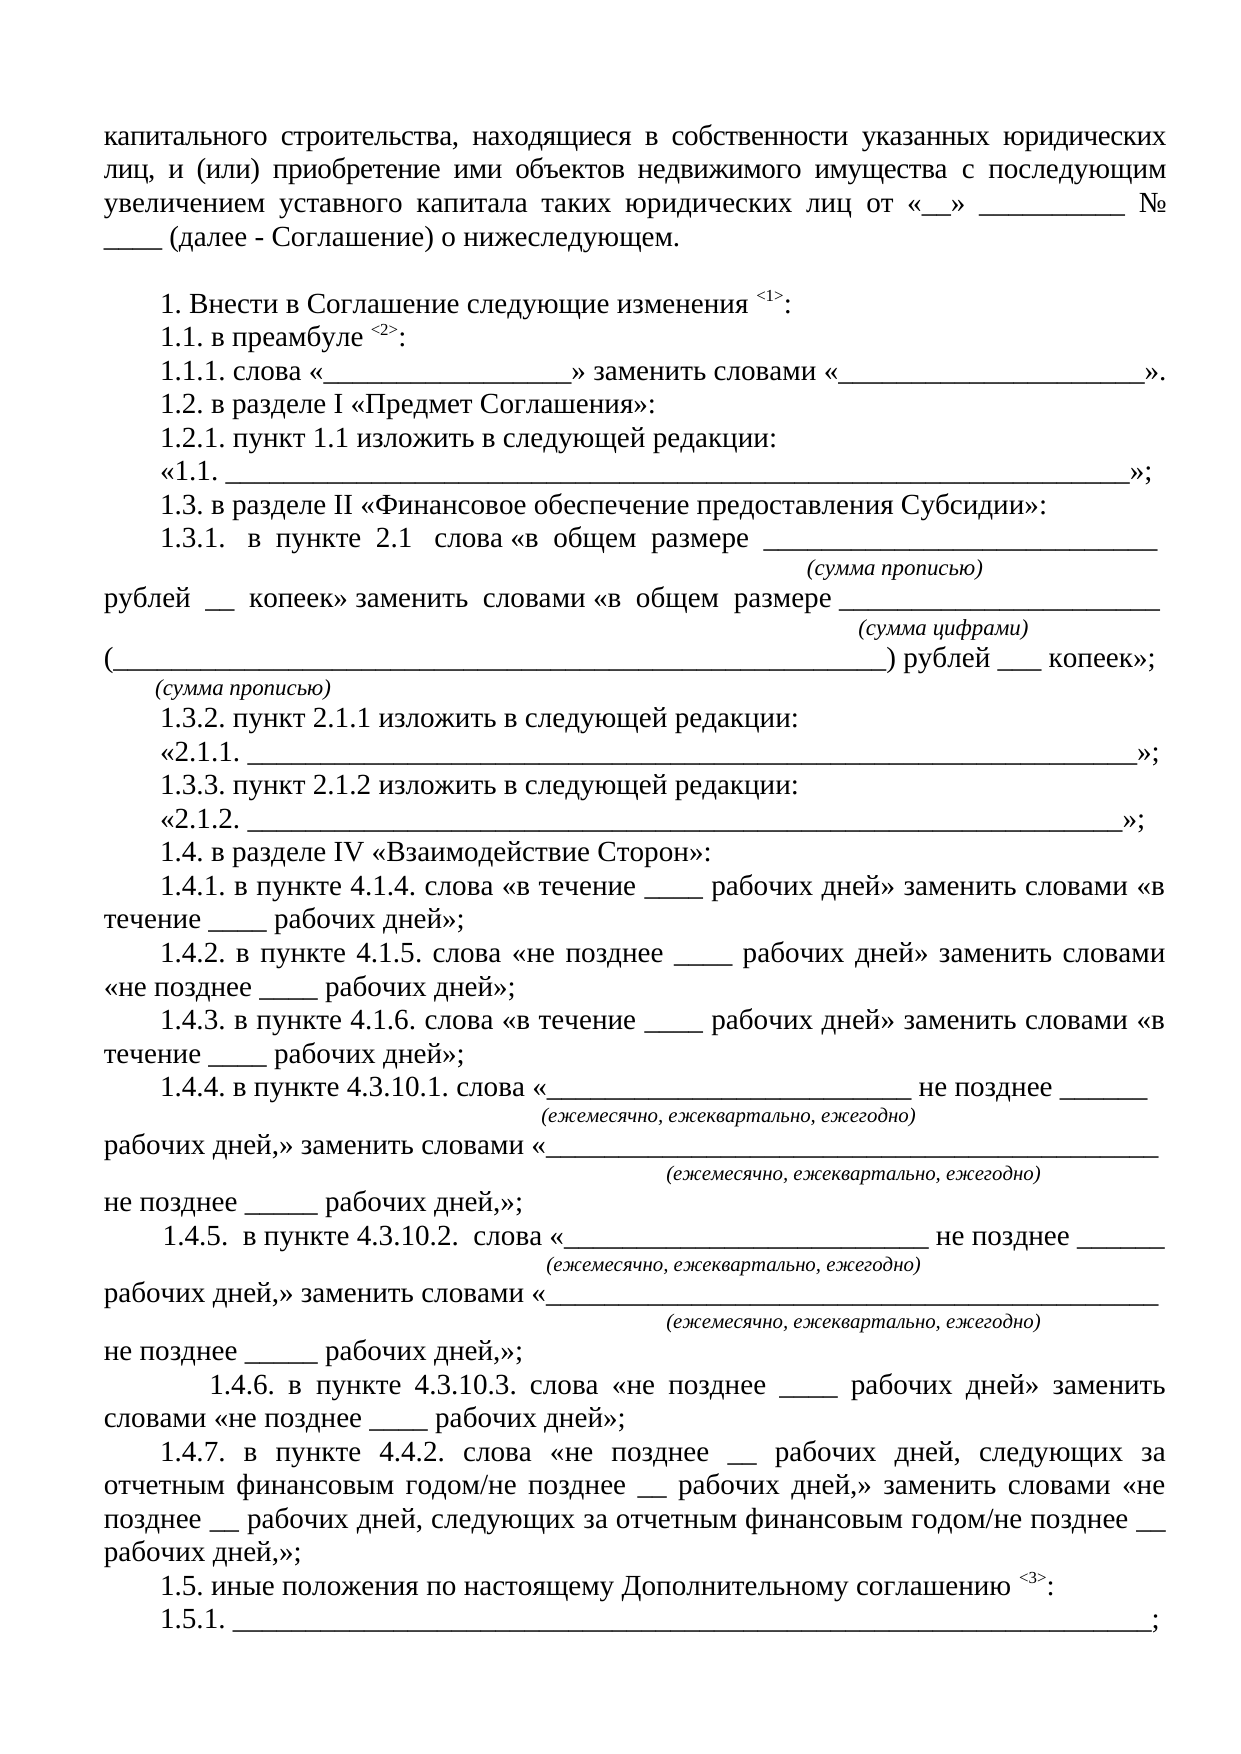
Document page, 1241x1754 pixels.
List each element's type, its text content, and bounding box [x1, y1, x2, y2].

text «1.1. ______________________________________________________________»; [103, 453, 1167, 487]
text 1.4.5. в пункте 4.3.10.2. слова «_________________________ не позднее ______ [103, 1218, 1167, 1252]
text (ежемесячно, ежеквартально, ежегодно) [103, 1160, 1167, 1184]
text 1.3.3. пункт 2.1.2 изложить в следующей редакции: [103, 767, 1167, 801]
text не позднее _____ рабочих дней,»; [103, 1184, 1167, 1218]
text 1. Внести в Соглашение следующие изменения <1>: [103, 286, 1167, 319]
text рабочих дней,» заменить словами «__________________________________________ [103, 1127, 1167, 1160]
text 1.4.1. в пункте 4.1.4. слова «в течение ____ рабочих дней» заменить словами «в течение ____ рабочих дней»; [103, 868, 1167, 935]
text «2.1.2. ____________________________________________________________»; [103, 801, 1167, 834]
text рабочих дней,» заменить словами «__________________________________________ [103, 1276, 1167, 1309]
text 1.5. иные положения по настоящему Дополнительному соглашению <3>: [103, 1568, 1167, 1602]
text (сумма прописью) [103, 674, 1167, 700]
text 1.4.7. в пункте 4.4.2. слова «не позднее __ рабочих дней, следующих за отчетным финансовым годом/не позднее __ рабочих дней,» заменить словами «не позднее __ рабочих дней, следующих за отчетным финансовым годом/не позднее __ рабочих дней,»; [103, 1434, 1167, 1568]
text 1.4.4. в пункте 4.3.10.1. слова «_________________________ не позднее ______ [103, 1069, 1167, 1103]
text 1.4.2. в пункте 4.1.5. слова «не позднее ____ рабочих дней» заменить словами «не позднее ____ рабочих дней»; [103, 935, 1167, 1002]
text 1.1.1. слова «_________________» заменить словами «_____________________». [103, 353, 1167, 386]
text 1.1. в преамбуле <2>: [103, 319, 1167, 353]
text 1.4.3. в пункте 4.1.6. слова «в течение ____ рабочих дней» заменить словами «в течение ____ рабочих дней»; [103, 1002, 1167, 1069]
text (сумма цифрами) [103, 614, 1167, 640]
text не позднее _____ рабочих дней,»; [103, 1333, 1167, 1367]
text (_____________________________________________________) рублей ___ копеек»; [103, 640, 1167, 674]
text 1.5.1. _______________________________________________________________; [103, 1602, 1167, 1635]
text (ежемесячно, ежеквартально, ежегодно) [103, 1309, 1167, 1333]
text (ежемесячно, ежеквартально, ежегодно) [103, 1252, 1167, 1276]
text 1.4.6. в пункте 4.3.10.3. слова «не позднее ____ рабочих дней» заменить словами «не позднее ____ рабочих дней»; [103, 1367, 1167, 1434]
text 1.2. в разделе I «Предмет Соглашения»: [103, 386, 1167, 420]
text 1.3.1. в пункте 2.1 слова «в общем размере ___________________________ [103, 521, 1167, 554]
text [103, 118, 1167, 252]
text 1.2.1. пункт 1.1 изложить в следующей редакции: [103, 420, 1167, 453]
text (ежемесячно, ежеквартально, ежегодно) [103, 1103, 1167, 1127]
text (сумма прописью) [103, 554, 1167, 581]
text 1.4. в разделе IV «Взаимодействие Сторон»: [103, 834, 1167, 868]
text рублей __ копеек» заменить словами «в общем размере ______________________ [103, 581, 1167, 614]
text 1.3.2. пункт 2.1.1 изложить в следующей редакции: [103, 700, 1167, 734]
text 1.3. в разделе II «Финансовое обеспечение предоставления Субсидии»: [103, 487, 1167, 521]
text «2.1.1. _____________________________________________________________»; [103, 734, 1167, 767]
